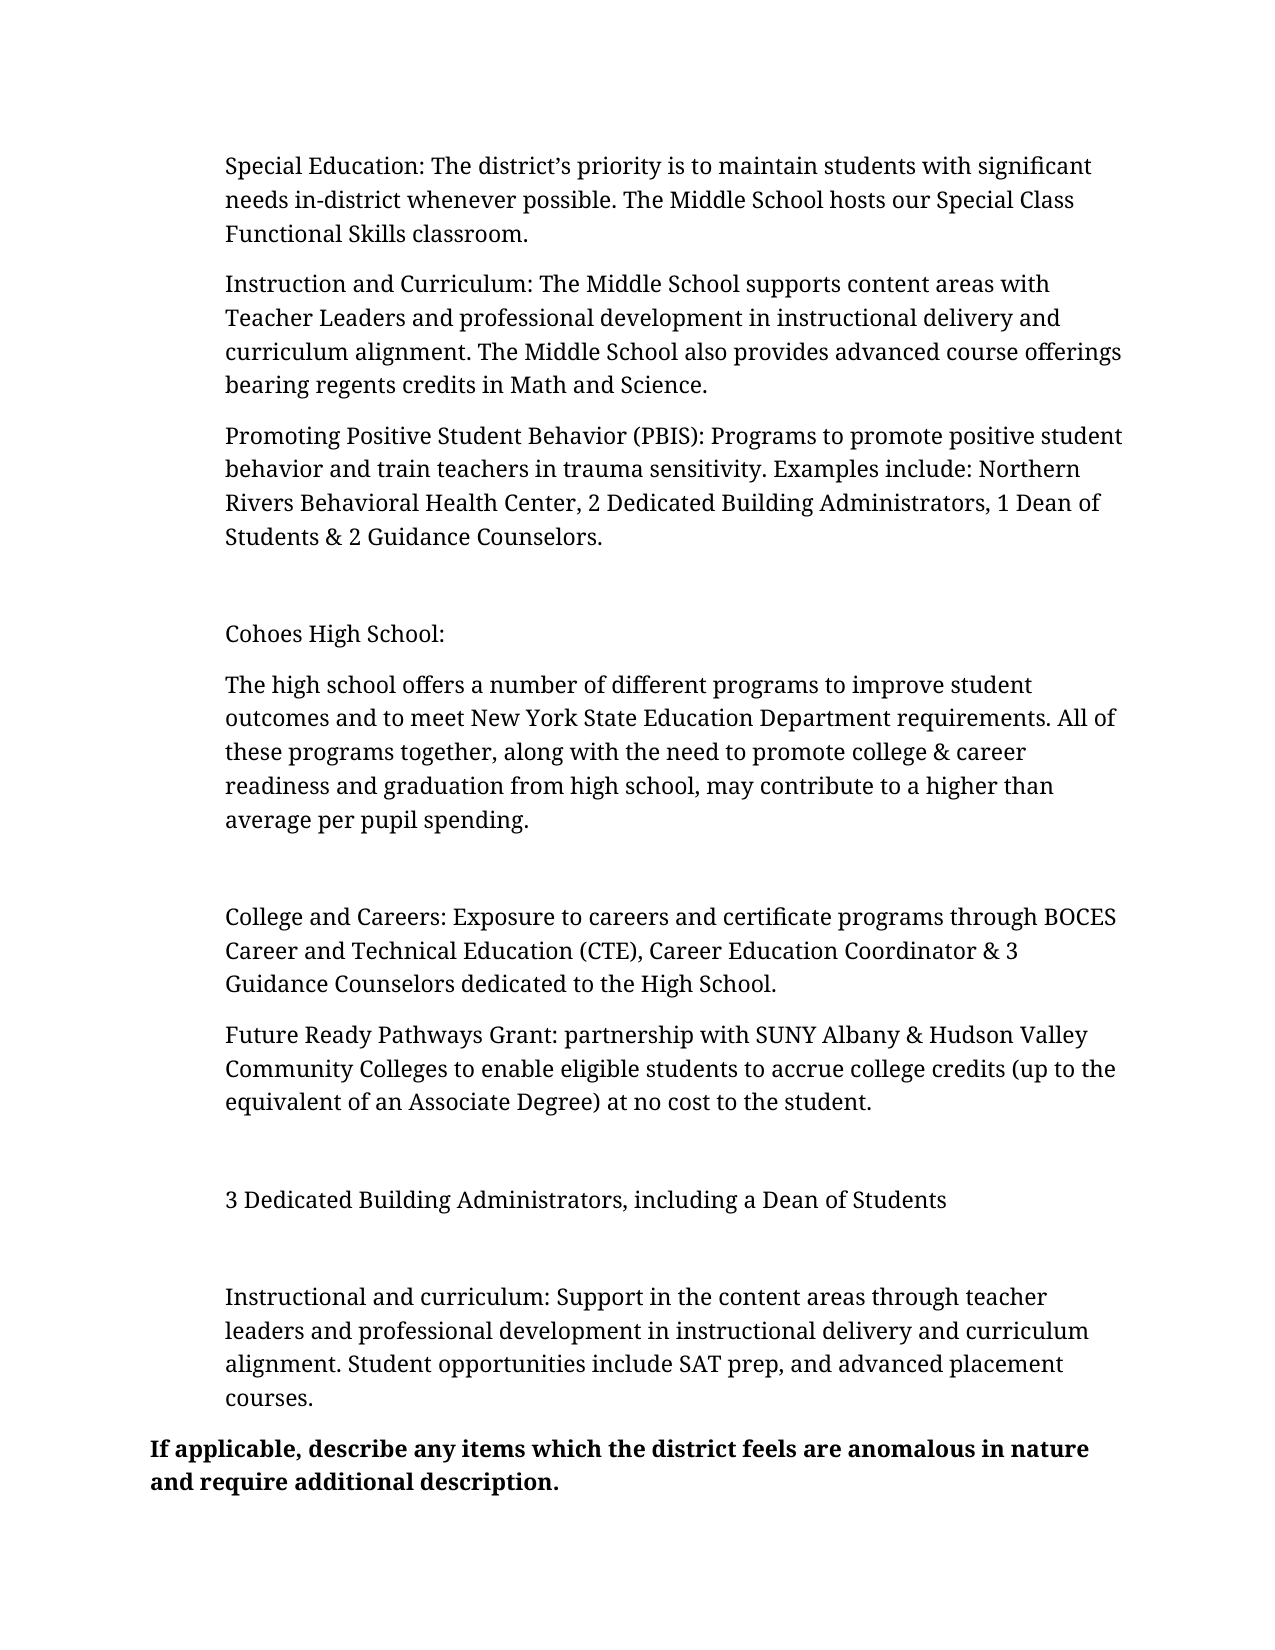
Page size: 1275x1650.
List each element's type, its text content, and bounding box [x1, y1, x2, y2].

text Special Education: The district’s priority is to maintain students with significant needs in-district whenever possible. The Middle School hosts our Special Class Functional Skills classroom. [225, 150, 1125, 249]
list If applicable, describe any items which the district feels are anomalous in nature and require additional description. [150, 1432, 1125, 1497]
text Instructional and curriculum: Support in the content areas through teacher leaders and professional development in instructional delivery and curriculum alignment. Student opportunities include SAT prep, and advanced placement courses. [225, 1281, 1125, 1413]
text Cohoes High School: [225, 618, 1125, 649]
text Future Ready Pathways Grant: partnership with SUNY Albany & Hudson Valley Community Colleges to enable eligible students to accrue college credits (up to the equivalent of an Associate Degree) at no cost to the student. [225, 1019, 1125, 1117]
text Promoting Positive Student Behavior (PBIS): Programs to promote positive student behavior and train teachers in trauma sensitivity. Examples include: Northern Rivers Behavioral Health Center, 2 Dedicated Building Administrators, 1 Dean of Students & 2 Guidance Counselors. [225, 419, 1125, 552]
text College and Careers: Exposure to careers and certificate programs through BOCES Career and Technical Education (CTE), Career Education Coordinator & 3 Guidance Counselors dedicated to the High School. [225, 901, 1125, 999]
text 3 Dedicated Building Administrators, including a Dean of Students [225, 1183, 1125, 1215]
text The high school offers a number of different programs to improve student outcomes and to meet New York State Education Department requirements. All of these programs together, along with the need to promote college & career readiness and graduation from high school, may contribute to a higher than average per pupil spending. [225, 668, 1125, 835]
text Instruction and Curriculum: The Middle School supports content areas with Teacher Leaders and professional development in instructional delivery and curriculum alignment. The Middle School also provides advanced course offerings bearing regents credits in Math and Science. [225, 268, 1125, 400]
